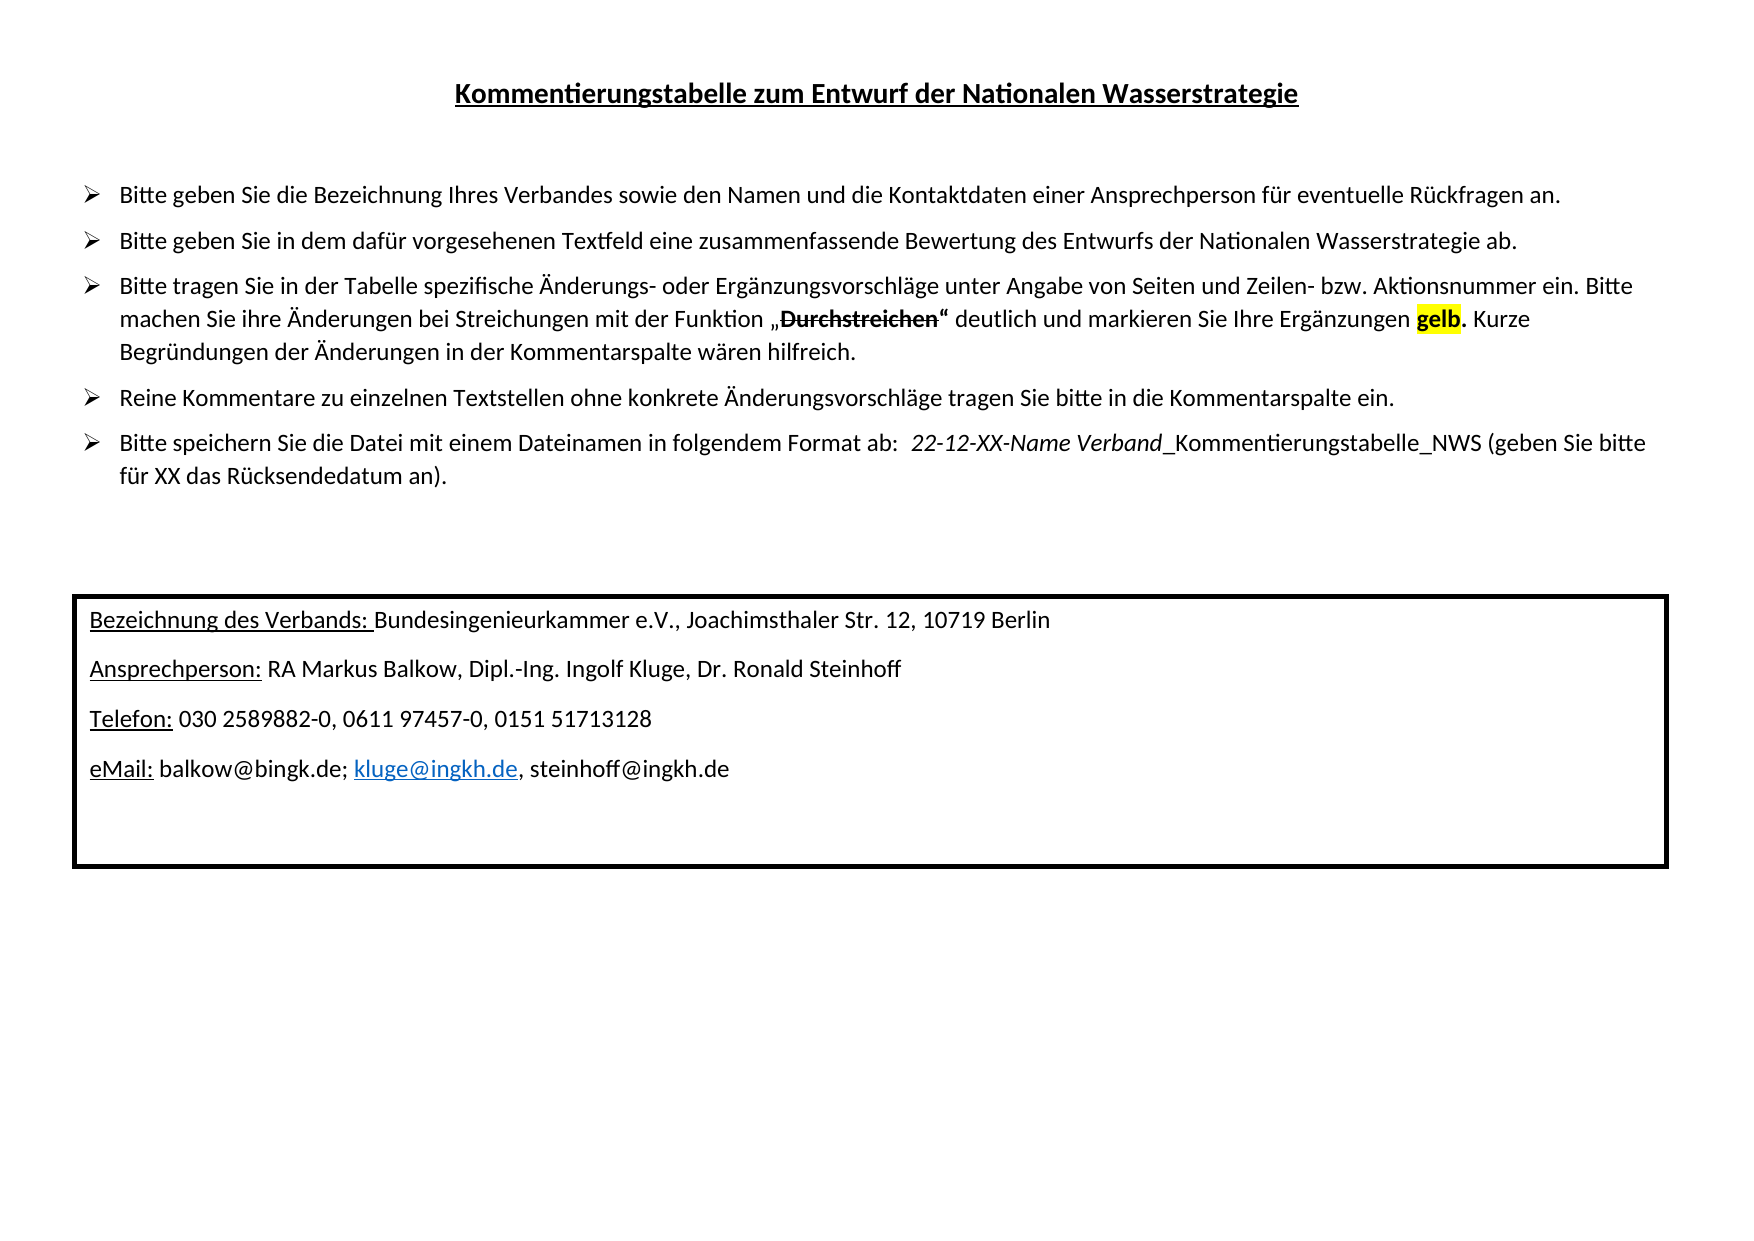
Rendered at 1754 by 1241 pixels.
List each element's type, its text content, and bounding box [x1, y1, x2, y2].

list Reine Kommentare zu einzelnen Textstellen ohne konkrete Änderungsvorschläge tragen Sie bitte in die Kommentarspalte ein. [82, 382, 1679, 412]
list Bitte geben Sie in dem dafür vorgesehenen Textfeld eine zusammenfassende Bewertung des Entwurfs der Nationalen Wasserstrategie ab. [82, 225, 1679, 256]
list Bitte geben Sie die Bezeichnung Ihres Verbandes sowie den Namen und die Kontaktdaten einer Ansprechperson für eventuelle Rückfragen an. [82, 180, 1679, 210]
list Bitte tragen Sie in der Tabelle spezifische Änderungs- oder Ergänzungsvorschläge unter Angabe von Seiten und Zeilen- bzw. Aktionsnummer ein. Bitte machen Sie ihre Änderungen bei Streichungen mit der Funktion „Durchstreichen“ deutlich und markieren Sie Ihre Ergänzungen gelb. Kurze Begründungen der Änderungen in der Kommentarspalte wären hilfreich. [82, 271, 1679, 367]
list Bitte speichern Sie die Datei mit einem Dateinamen in folgendem Format ab: 22-12-XX-Name Verband_Kommentierungstabelle_NWS (geben Sie bitte für XX das Rücksendedatum an). [82, 427, 1679, 491]
text Kommentierungstabelle zum Entwurf der Nationalen Wasserstrategie [75, 75, 1679, 111]
